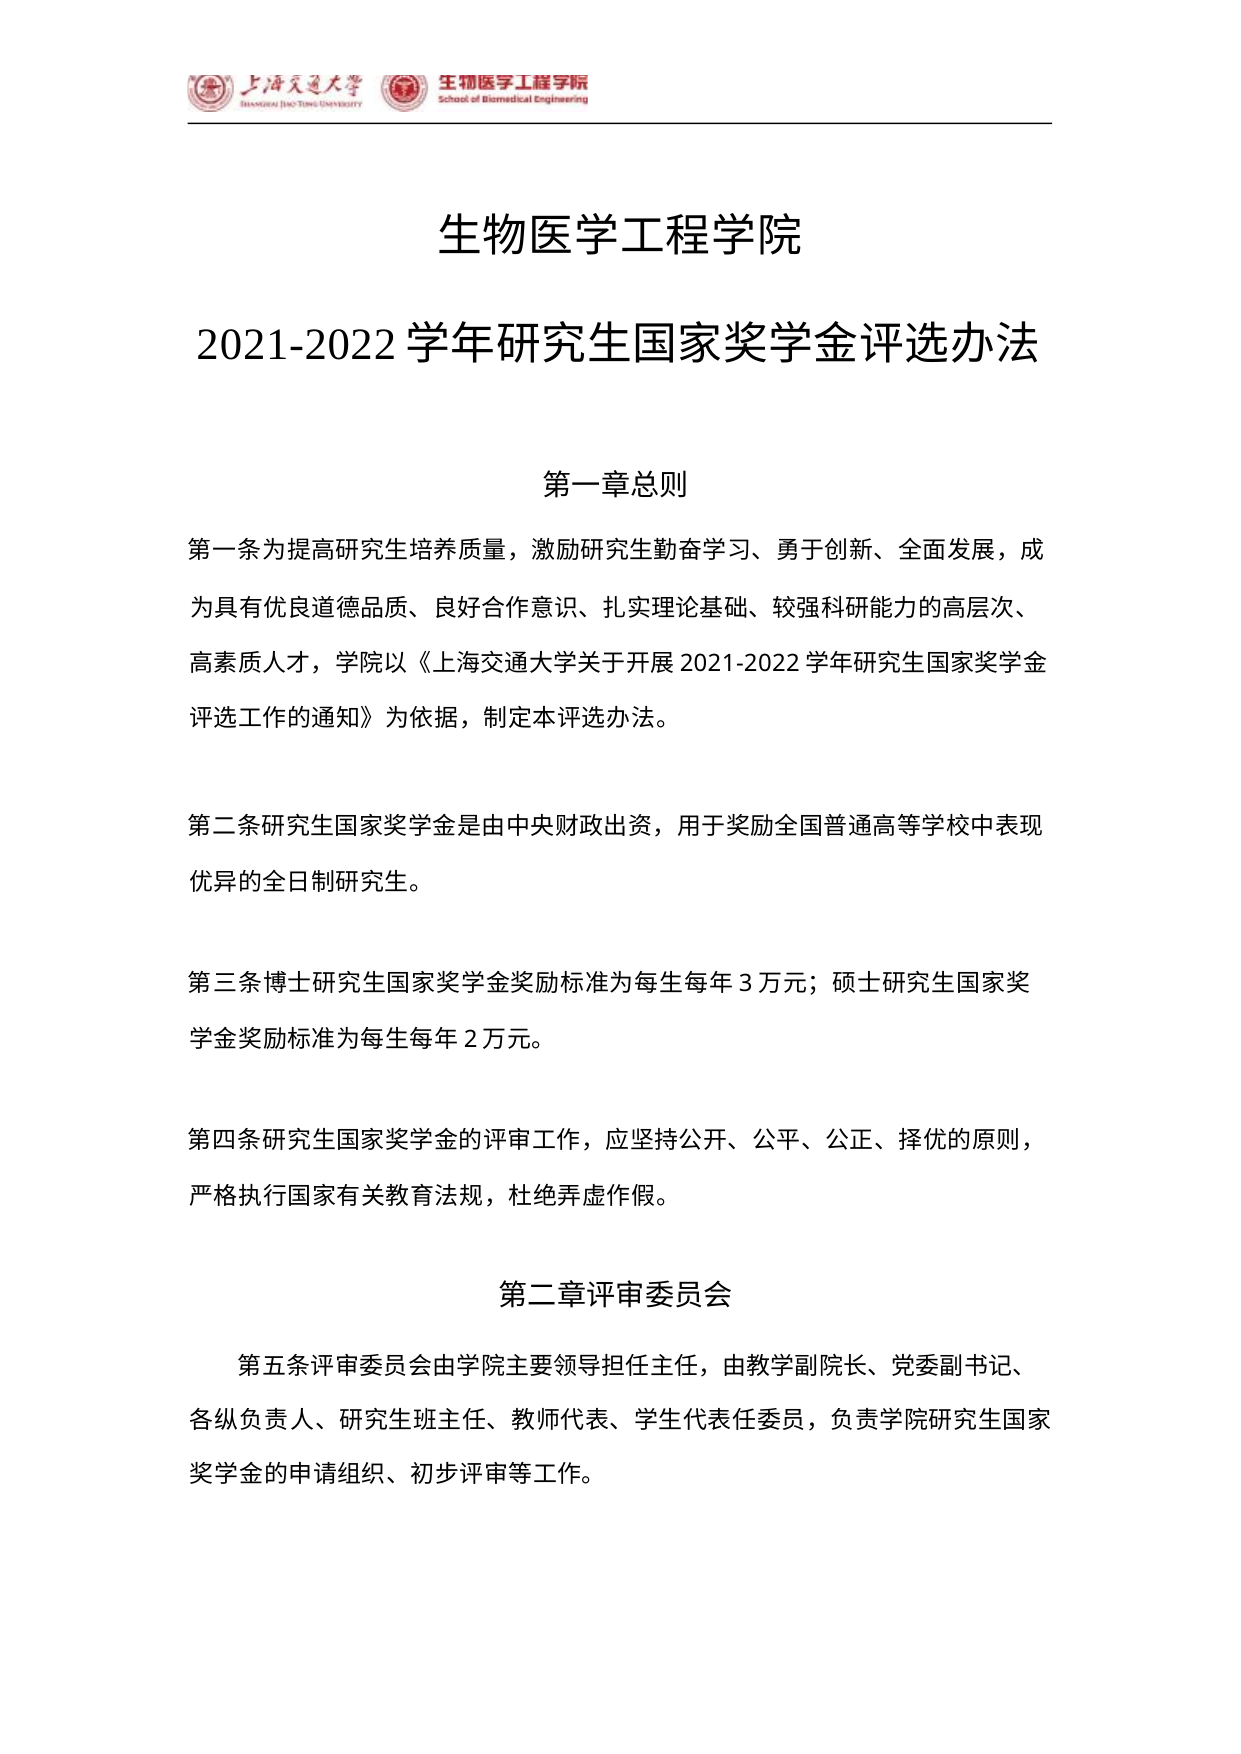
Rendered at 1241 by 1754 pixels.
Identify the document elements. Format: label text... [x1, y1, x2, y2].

text 第五条评审委员会由学院主要领导担任主任，由教学副院长、党委副书记、各纵负责人、研究生班主任、教师代表、学生代表任委员，负责学院研究生国家奖学金的申请组织、初步评审等工作。 [189, 1347, 1057, 1490]
text 第二条研究生国家奖学金是由中央财政出资，用于奖励全国普通高等学校中表现优异的全日制研究生。 [187, 807, 1053, 897]
text 为具有优良道德品质、良好合作意识、扎实理论基础、较强科研能力的高层次、高素质人才，学院以《上海交通大学关于开展2021-2022学年研究生国家奖学金评选工作的通知》为依据，制定本评选办法。 [189, 589, 1053, 733]
text 第二章评审委员会 [498, 1279, 1057, 1312]
text 2021-2022学年研究生国家奖学金评选办法 [196, 319, 1057, 369]
text 第一章总则 [542, 469, 1057, 501]
text 第四条研究生国家奖学金的评审工作，应坚持公开、公平、公正、择优的原则，严格执行国家有关教育法规，杜绝弄虚作假。 [187, 1121, 1055, 1212]
text 第一条为提高研究生培养质量，激励研究生勤奋学习、勇于创新、全面发展，成 [187, 536, 1057, 564]
text 第三条博士研究生国家奖学金奖励标准为每生每年3万元；硕士研究生国家奖学金奖励标准为每生每年2万元。 [187, 963, 1053, 1055]
picture [187, 75, 588, 112]
text 生物医学工程学院 [437, 211, 1057, 261]
